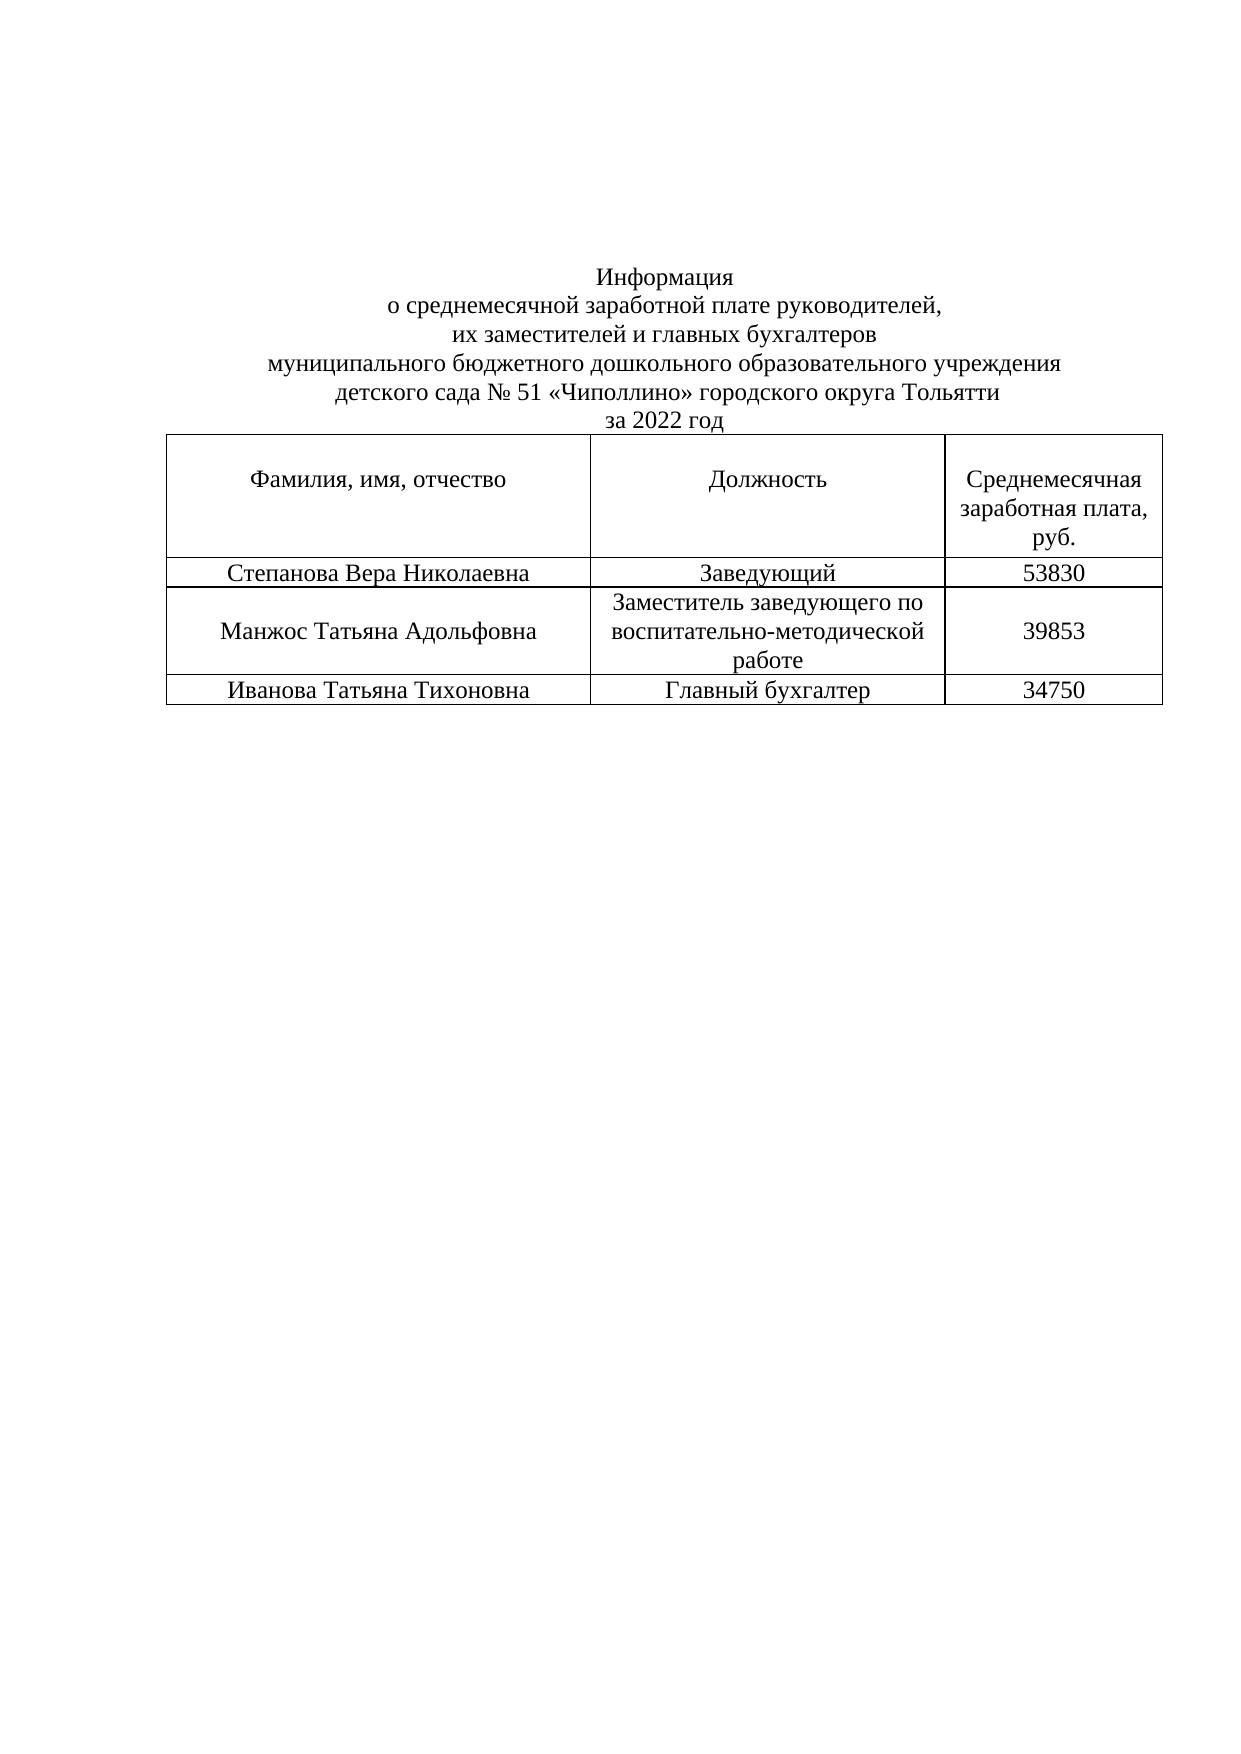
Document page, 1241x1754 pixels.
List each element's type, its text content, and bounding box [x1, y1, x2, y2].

text муниципального бюджетного дошкольного образовательного учреждения [177, 348, 1152, 377]
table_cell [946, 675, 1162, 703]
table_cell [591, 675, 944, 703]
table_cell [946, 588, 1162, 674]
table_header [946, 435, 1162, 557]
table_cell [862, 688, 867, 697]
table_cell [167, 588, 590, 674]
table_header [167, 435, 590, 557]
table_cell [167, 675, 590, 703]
text о среднемесячной заработной плате руководителей, [177, 291, 1152, 319]
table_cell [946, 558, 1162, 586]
text Информация [177, 262, 1152, 291]
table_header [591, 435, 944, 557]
text их заместителей и главных бухгалтеров [177, 319, 1152, 348]
text детского сада № 51 «Чиполлино» городского округа Тольятти [177, 377, 1152, 406]
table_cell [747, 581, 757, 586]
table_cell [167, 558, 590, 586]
text за 2022 год [177, 406, 1152, 434]
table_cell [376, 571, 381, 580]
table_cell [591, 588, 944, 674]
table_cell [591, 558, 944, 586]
